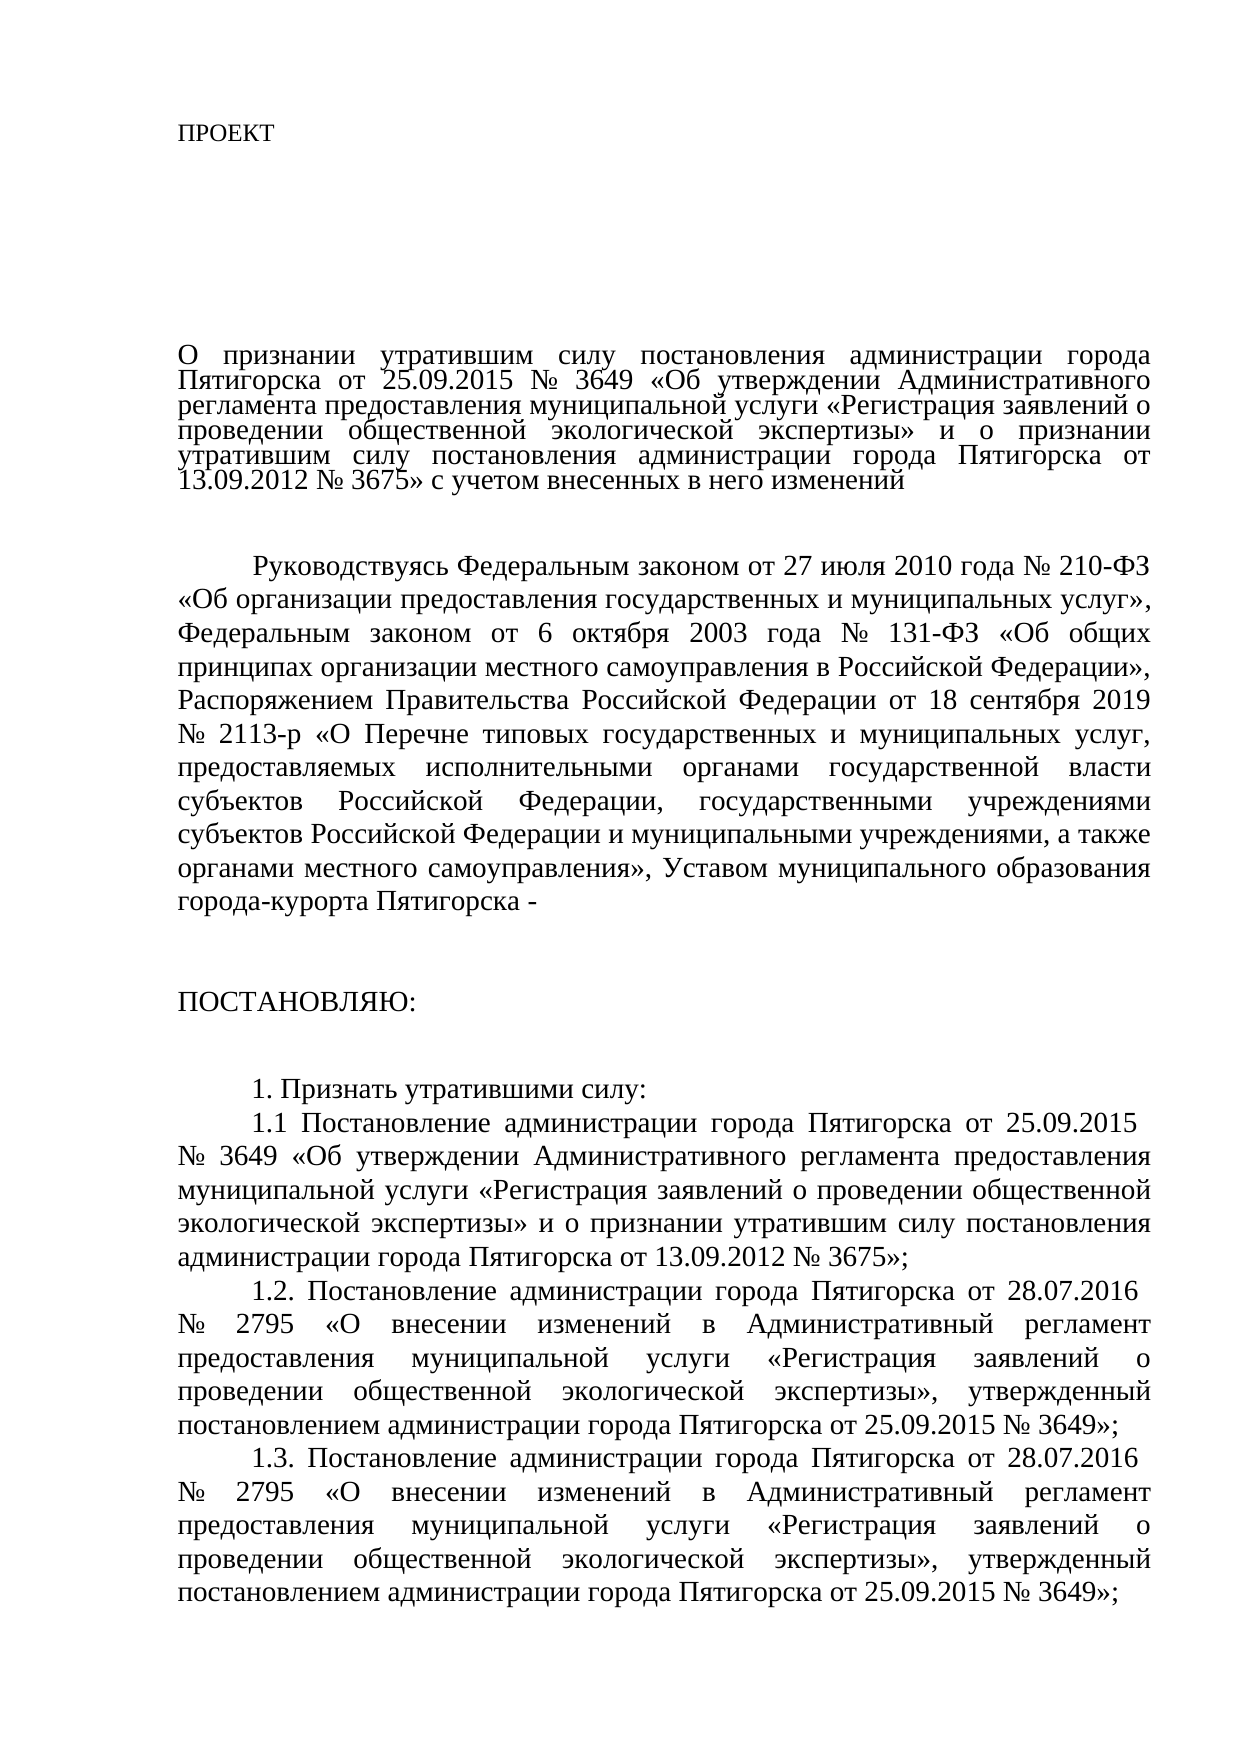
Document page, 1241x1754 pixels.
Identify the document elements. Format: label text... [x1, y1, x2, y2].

text 1.2. Постановление администрации города Пятигорска от 28.07.2016 № 2795 «О внесении изменений в Административный регламент предоставления муниципальной услуги «Регистрация заявлений о проведении общественной экологической экспертизы», утвержденный постановлением администрации города Пятигорска от 25.09.2015 № 3649»; [177, 1273, 1152, 1440]
text ПРОЕКТ [177, 118, 1152, 147]
text 1. Признать утратившими силу: [177, 1071, 1152, 1105]
text Руководствуясь Федеральным законом от 27 июля 2010 года № 210-ФЗ «Об организации предоставления государственных и муниципальных услуг», Федеральным законом от 6 октября 2003 года № 131-ФЗ «Об общих принципах организации местного самоуправления в Российской Федерации», Распоряжением Правительства Российской Федерации от 18 сентября 2019 № 2113-р «О Перечне типовых государственных и муниципальных услуг, предоставляемых исполнительными органами государственной власти субъектов Российской Федерации, государственными учреждениями субъектов Российской Федерации и муниципальными учреждениями, а также органами местного самоуправления», Уставом муниципального образования города-курорта Пятигорска - [177, 548, 1152, 917]
text 1.1 Постановление администрации города Пятигорска от 25.09.2015 № 3649 «Об утверждении Административного регламента предоставления муниципальной услуги «Регистрация заявлений о проведении общественной экологической экспертизы» и о признании утратившим силу постановления администрации города Пятигорска от 13.09.2012 № 3675»; [177, 1105, 1152, 1273]
text ПОСТАНОВЛЯЮ: [177, 984, 1152, 1018]
text 1.3. Постановление администрации города Пятигорска от 28.07.2016 № 2795 «О внесении изменений в Административный регламент предоставления муниципальной услуги «Регистрация заявлений о проведении общественной экологической экспертизы», утвержденный постановлением администрации города Пятигорска от 25.09.2015 № 3649»; [177, 1440, 1152, 1608]
text О признании утратившим силу постановления администрации города Пятигорска от 25.09.2015 № 3649 «Об утверждении Административного регламента предоставления муниципальной услуги «Регистрация заявлений о проведении общественной экологической экспертизы» и о признании утратившим силу постановления администрации города Пятигорска от 13.09.2012 № 3675» с учетом внесенных в него изменений [177, 344, 1152, 494]
